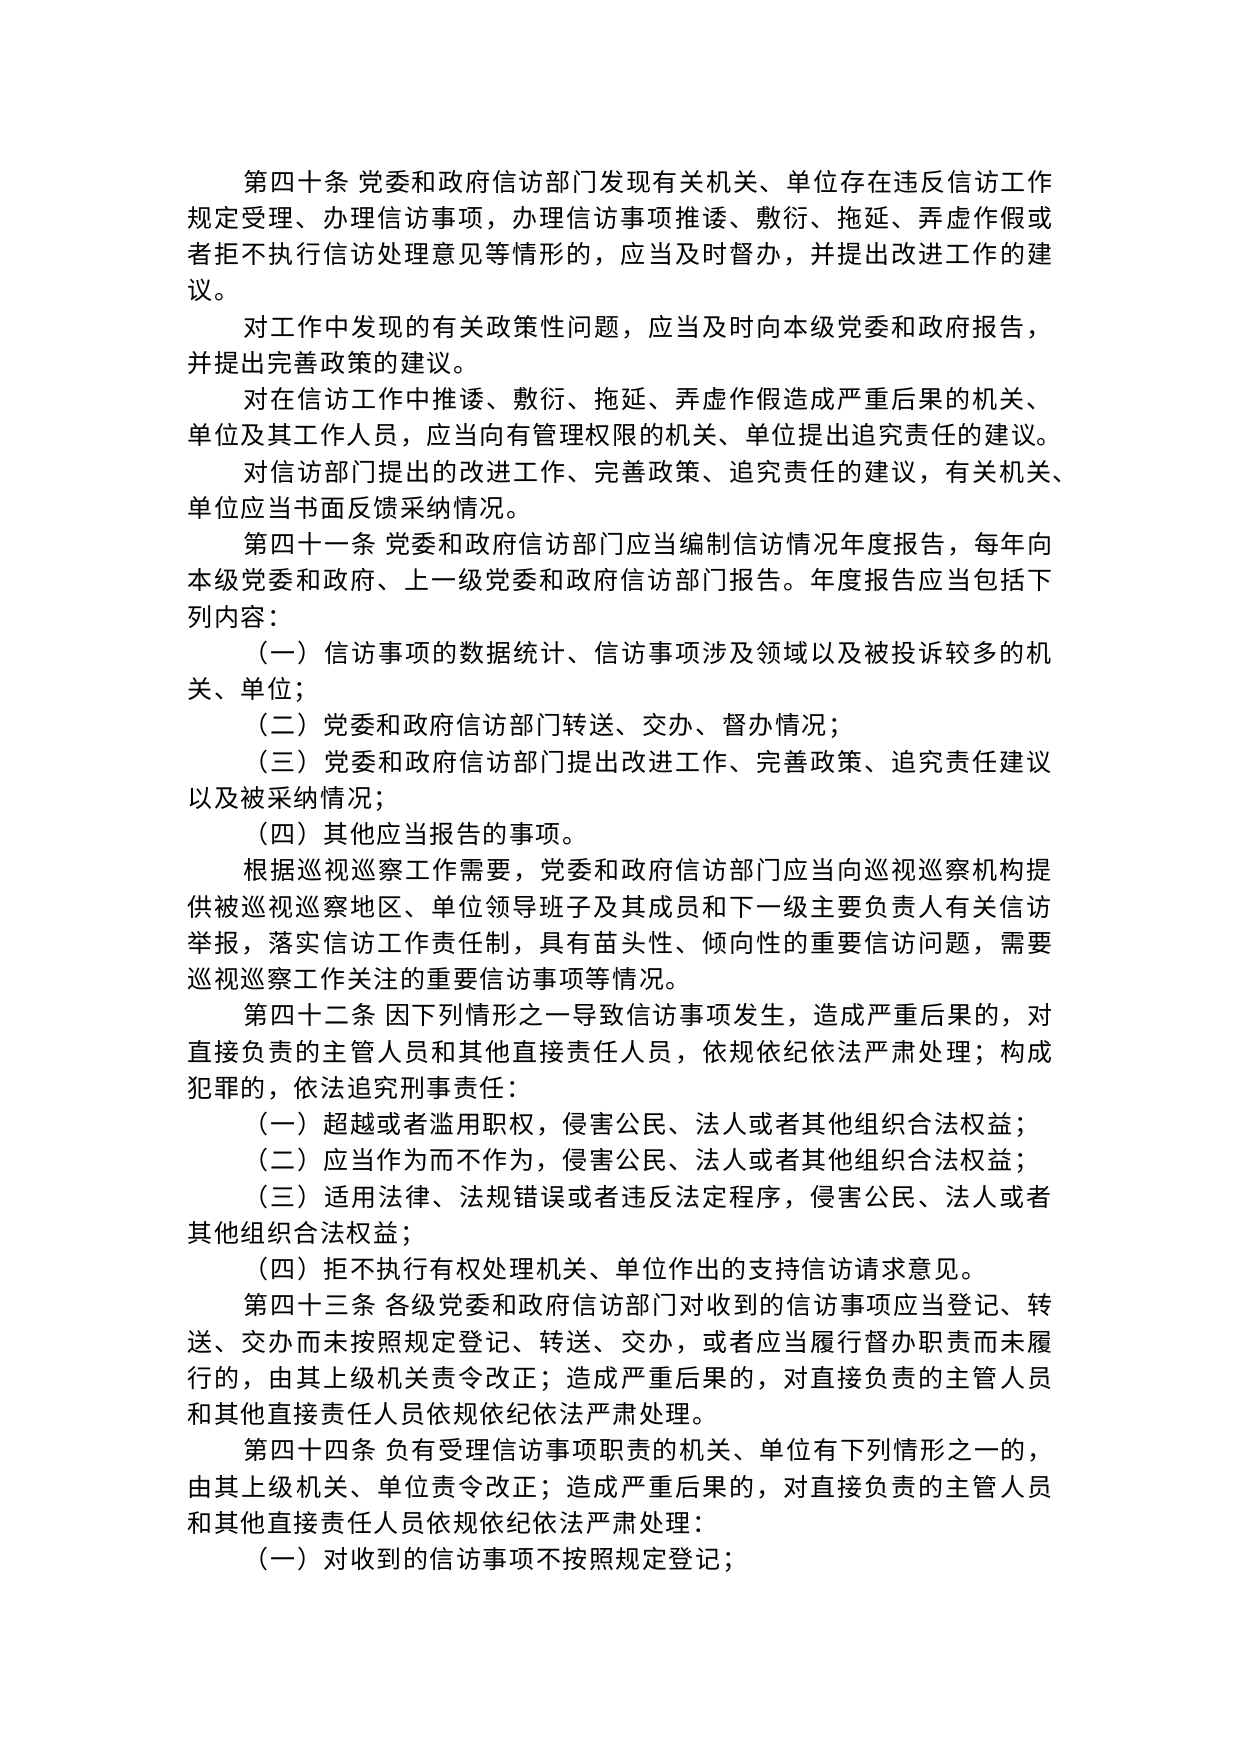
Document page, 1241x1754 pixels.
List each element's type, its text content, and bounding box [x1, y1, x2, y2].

text （一）信访事项的数据统计、信访事项涉及领域以及被投诉较多的机关、单位； [187, 633, 1053, 706]
text 根据巡视巡察工作需要，党委和政府信访部门应当向巡视巡察机构提供被巡视巡察地区、单位领导班子及其成员和下一级主要负责人有关信访举报，落实信访工作责任制，具有苗头性、倾向性的重要信访问题，需要巡视巡察工作关注的重要信访事项等情况。 [187, 851, 1053, 996]
text 第四十一条 党委和政府信访部门应当编制信访情况年度报告，每年向本级党委和政府、上一级党委和政府信访部门报告。年度报告应当包括下列内容： [187, 524, 1053, 633]
text 对在信访工作中推诿、敷衍、拖延、弄虚作假造成严重后果的机关、单位及其工作人员，应当向有管理权限的机关、单位提出追究责任的建议。 [187, 379, 1053, 452]
text 第四十二条 因下列情形之一导致信访事项发生，造成严重后果的，对直接负责的主管人员和其他直接责任人员，依规依纪依法严肃处理；构成犯罪的，依法追究刑事责任： [187, 996, 1053, 1104]
text （一）超越或者滥用职权，侵害公民、法人或者其他组织合法权益； [187, 1104, 1053, 1141]
text （三）党委和政府信访部门提出改进工作、完善政策、追究责任建议以及被采纳情况； [187, 742, 1053, 814]
text （二）应当作为而不作为，侵害公民、法人或者其他组织合法权益； [187, 1141, 1053, 1177]
text 对工作中发现的有关政策性问题，应当及时向本级党委和政府报告，并提出完善政策的建议。 [187, 307, 1053, 379]
text （二）党委和政府信访部门转送、交办、督办情况； [187, 706, 1053, 742]
text 对信访部门提出的改进工作、完善政策、追究责任的建议，有关机关、单位应当书面反馈采纳情况。 [187, 452, 1053, 524]
text （一）对收到的信访事项不按照规定登记； [187, 1539, 1053, 1576]
text 第四十条 党委和政府信访部门发现有关机关、单位存在违反信访工作规定受理、办理信访事项，办理信访事项推诿、敷衍、拖延、弄虚作假或者拒不执行信访处理意见等情形的，应当及时督办，并提出改进工作的建议。 [187, 162, 1053, 307]
text （四）其他应当报告的事项。 [187, 814, 1053, 851]
text （四）拒不执行有权处理机关、单位作出的支持信访请求意见。 [187, 1249, 1053, 1286]
text 第四十三条 各级党委和政府信访部门对收到的信访事项应当登记、转送、交办而未按照规定登记、转送、交办，或者应当履行督办职责而未履行的，由其上级机关责令改正；造成严重后果的，对直接负责的主管人员和其他直接责任人员依规依纪依法严肃处理。 [187, 1286, 1053, 1431]
text 第四十四条 负有受理信访事项职责的机关、单位有下列情形之一的，由其上级机关、单位责令改正；造成严重后果的，对直接负责的主管人员和其他直接责任人员依规依纪依法严肃处理： [187, 1431, 1053, 1539]
text （三）适用法律、法规错误或者违反法定程序，侵害公民、法人或者其他组织合法权益； [187, 1177, 1053, 1249]
